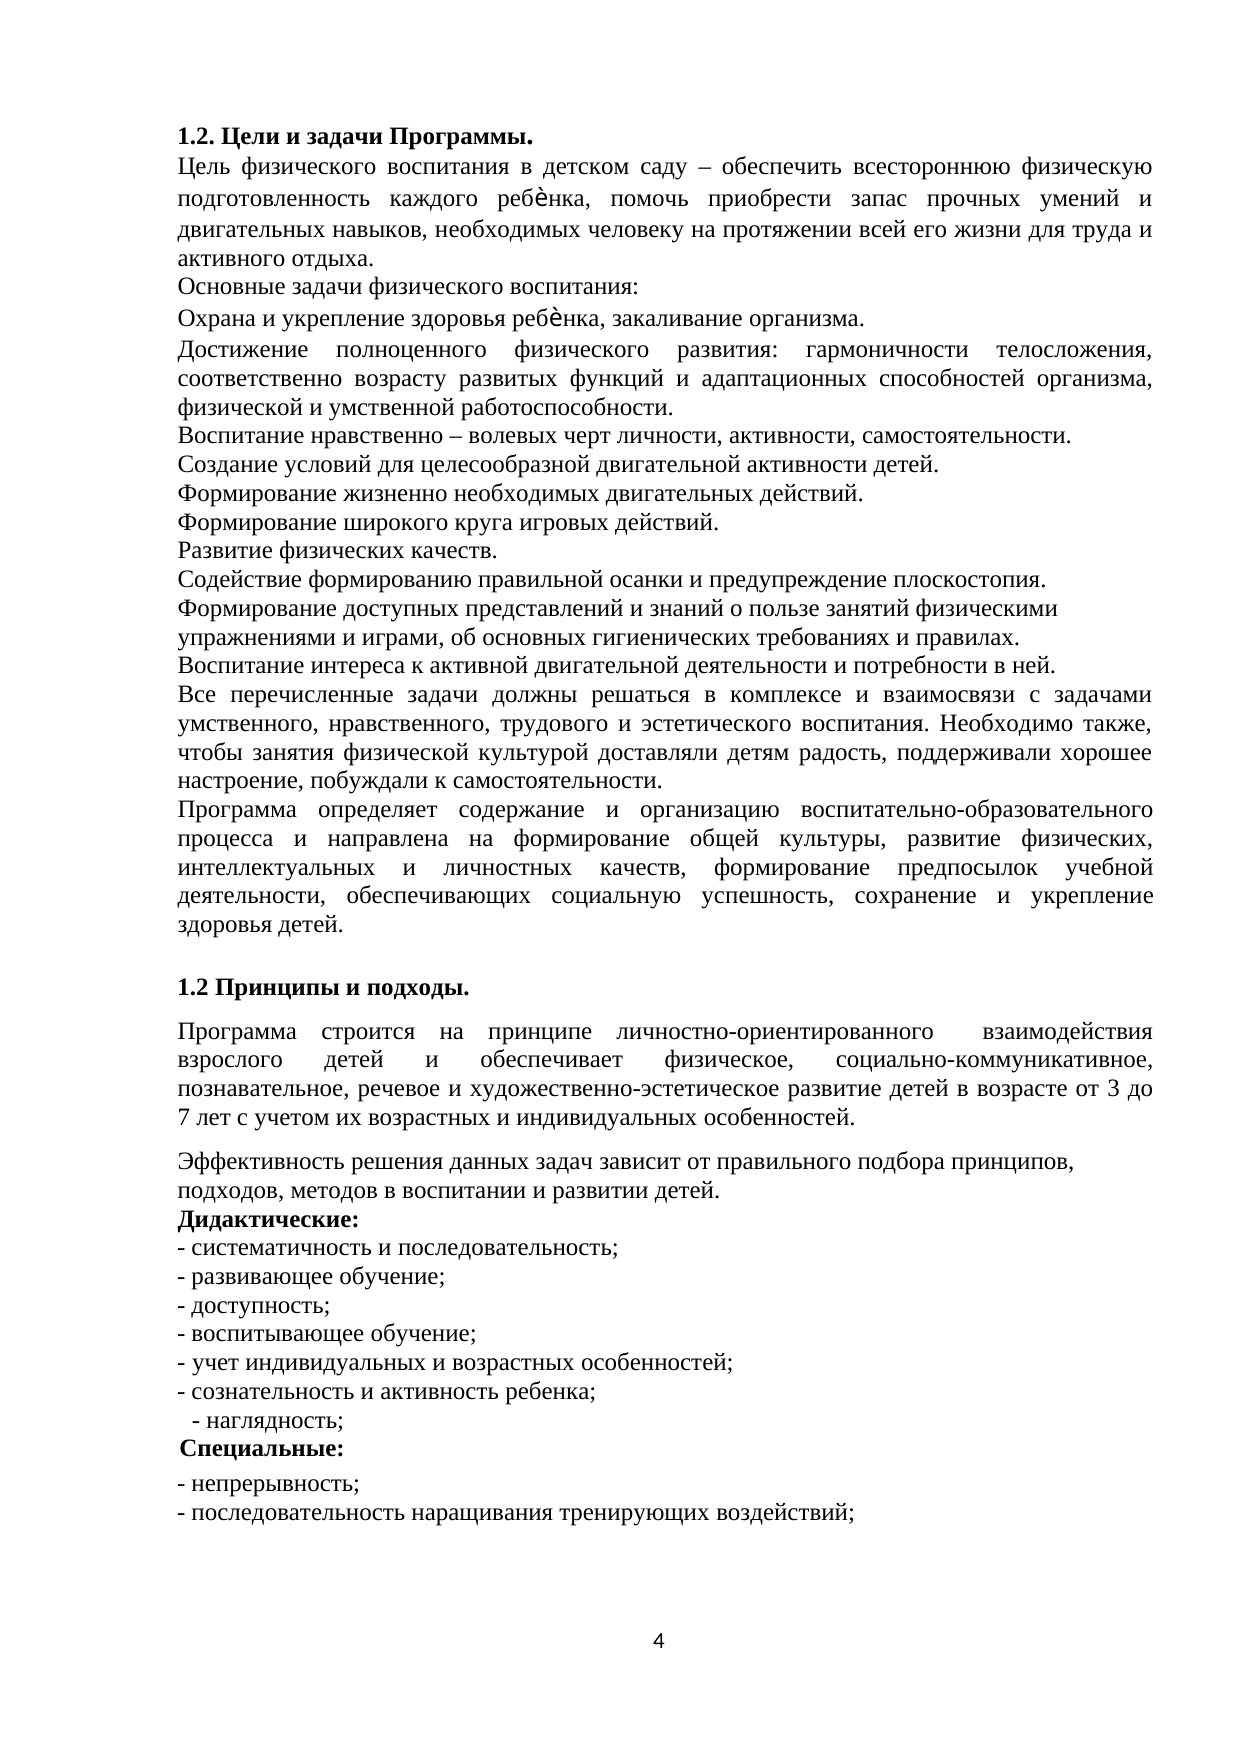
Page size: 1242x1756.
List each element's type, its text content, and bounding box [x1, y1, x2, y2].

list сознательность и активность ребенка; [177, 1376, 1208, 1405]
subtitle Принципы и подходы. [177, 972, 1208, 1001]
text Программа строится на принципе личностно-ориентированного взаимодействия взрослого детей и обеспечивает физическое, социально-коммуникативное, познавательное, речевое и художественно-эстетическое развитие детей в возрасте от 3 до 7 лет с учетом их возрастных и индивидуальных особенностей. [177, 1016, 1154, 1131]
text Программа определяет содержание и организацию воспитательно-образовательного процесса и направлена на формирование общей культуры, развитие физических, интеллектуальных и личностных качеств, формирование предпосылок учебной деятельности, обеспечивающих социальную успешность, сохранение и укрепление здоровья детей. [177, 794, 1154, 938]
text Цель физического воспитания в детском саду – обеспечить всестороннюю физическую подготовленность каждого ребѐнка, помочь приобрести запас прочных умений и двигательных навыков, необходимых человеку на протяжении всей его жизни для труда и активного отдыха. [177, 151, 1153, 271]
text Основные задачи физического воспитания: [177, 271, 1208, 300]
list непрерывность; [177, 1468, 1208, 1497]
text Охрана и укрепление здоровья ребѐнка, закаливание организма. [177, 300, 1208, 334]
list воспитывающее обучение; [177, 1318, 1208, 1347]
text Достижение полноценного физического развития: гармоничности телосложения, соответственно возрасту развитых функций и адаптационных способностей организма, физической и умственной работоспособности. [177, 334, 1153, 420]
list учет индивидуальных и возрастных особенностей; [177, 1347, 1208, 1376]
list систематичность и последовательность; [177, 1233, 1208, 1261]
subtitle 1.2. Цели и задачи Программы. [177, 118, 1208, 151]
text Формирование жизненно необходимых двигательных действий. Формирование широкого круга игровых действий. [177, 478, 866, 535]
text Воспитание интереса к активной двигательной деятельности и потребности в ней. [177, 650, 1208, 679]
text Развитие физических качеств. [177, 535, 1208, 564]
subtitle - наглядность; Специальные: [179, 1405, 1208, 1462]
list последовательность наращивания тренирующих воздействий; [177, 1497, 1208, 1526]
text Эффективность решения данных задач зависит от правильного подбора принципов, подходов, методов в воспитании и развитии детей. [177, 1146, 1077, 1203]
subtitle Дидактические: [177, 1204, 1208, 1233]
text Все перечисленные задачи должны решаться в комплексе и взаимосвязи с задачами умственного, нравственного, трудового и эстетического воспитания. Необходимо также, чтобы занятия физической культурой доставляли детям радость, поддерживали хорошее настроение, побуждали к самостоятельности. [177, 679, 1153, 794]
text Содействие формированию правильной осанки и предупреждение плоскостопия. Формирование доступных представлений и знаний о пользе занятий физическими упражнениями и играми, об основных гигиенических требованиях и правилах. [177, 564, 1060, 650]
text Воспитание нравственно – волевых черт личности, активности, самостоятельности. Создание условий для целесообразной двигательной активности детей. [177, 420, 1074, 478]
list доступность; [177, 1290, 1208, 1318]
list развивающее обучение; [177, 1261, 1208, 1290]
